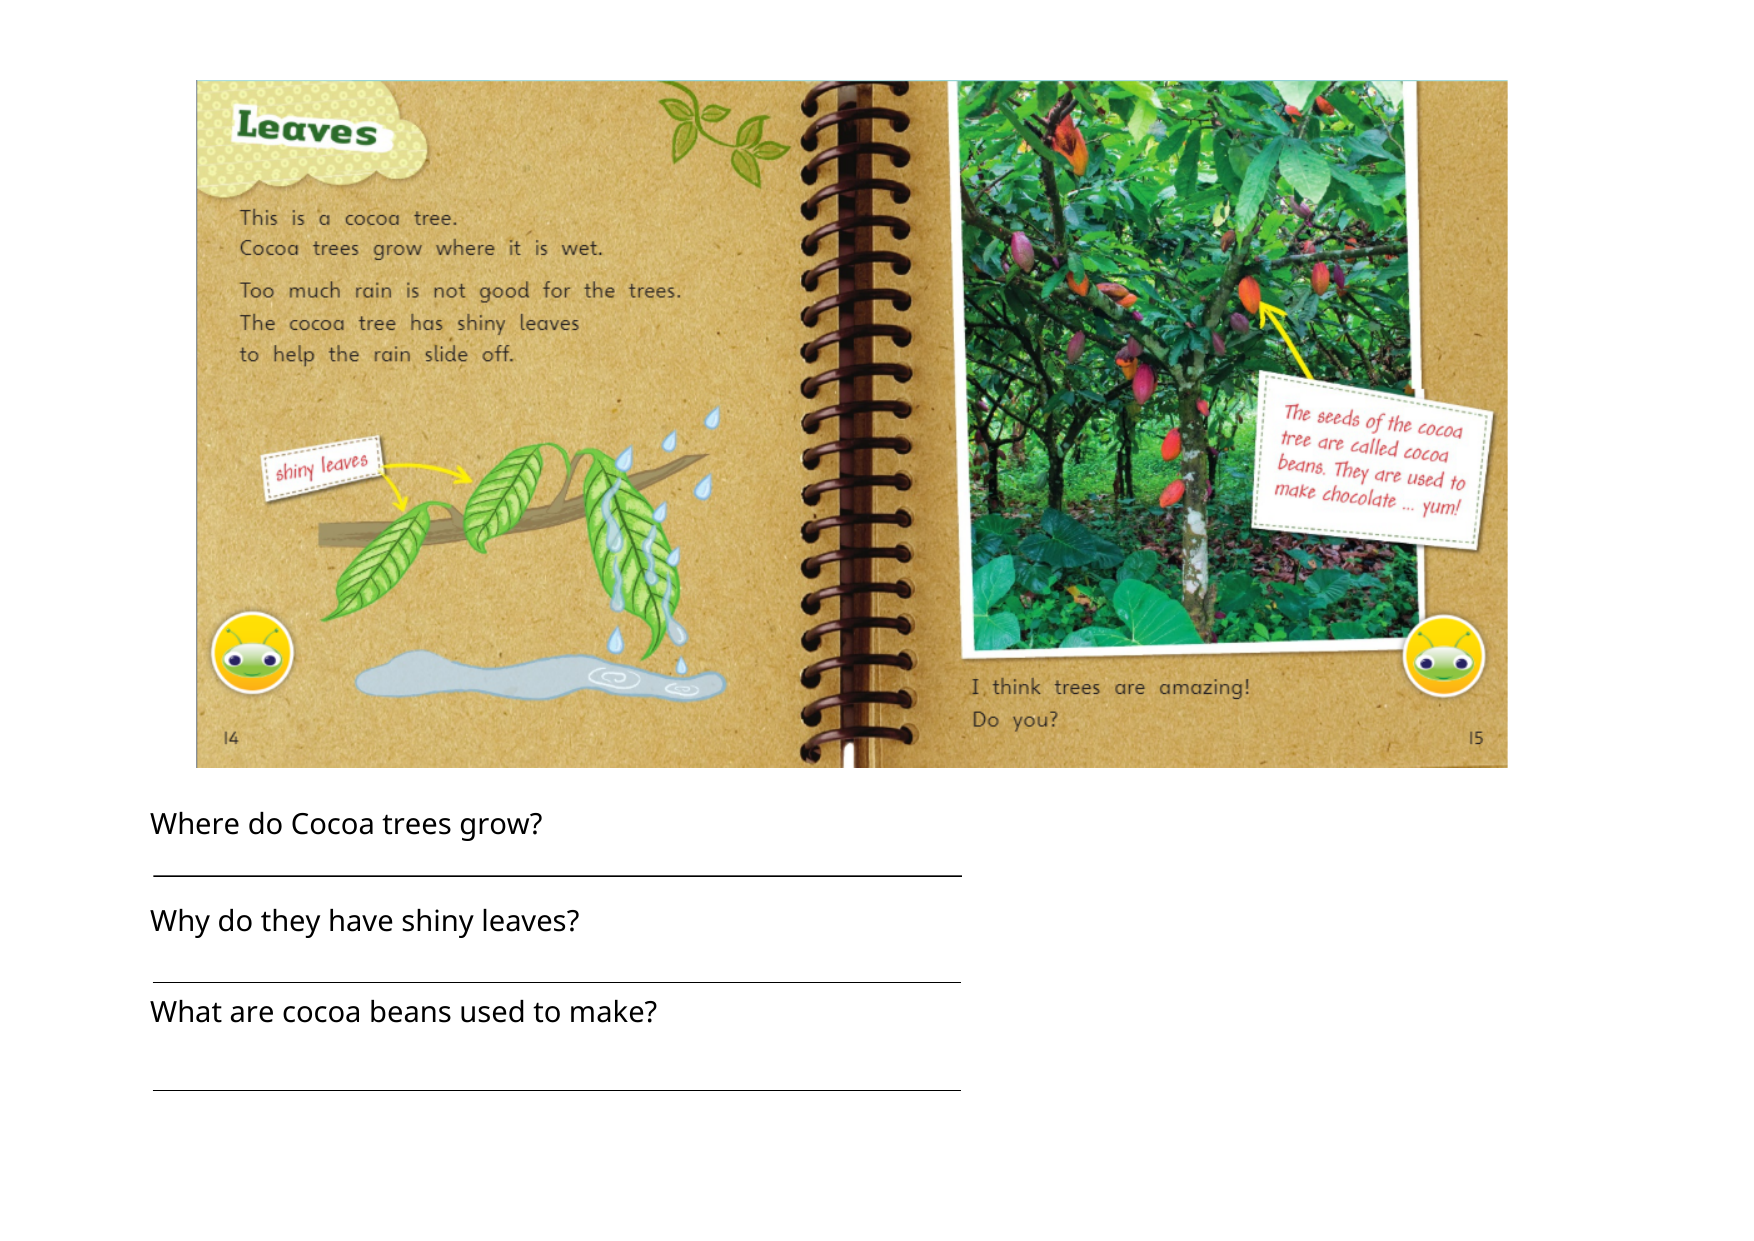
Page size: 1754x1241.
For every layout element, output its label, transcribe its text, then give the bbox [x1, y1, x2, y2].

text Where do Cocoa trees grow? [150, 803, 1604, 875]
text Why do they have shiny leaves? What are cocoa beans used to make? [150, 900, 1604, 1031]
picture [196, 80, 1508, 768]
